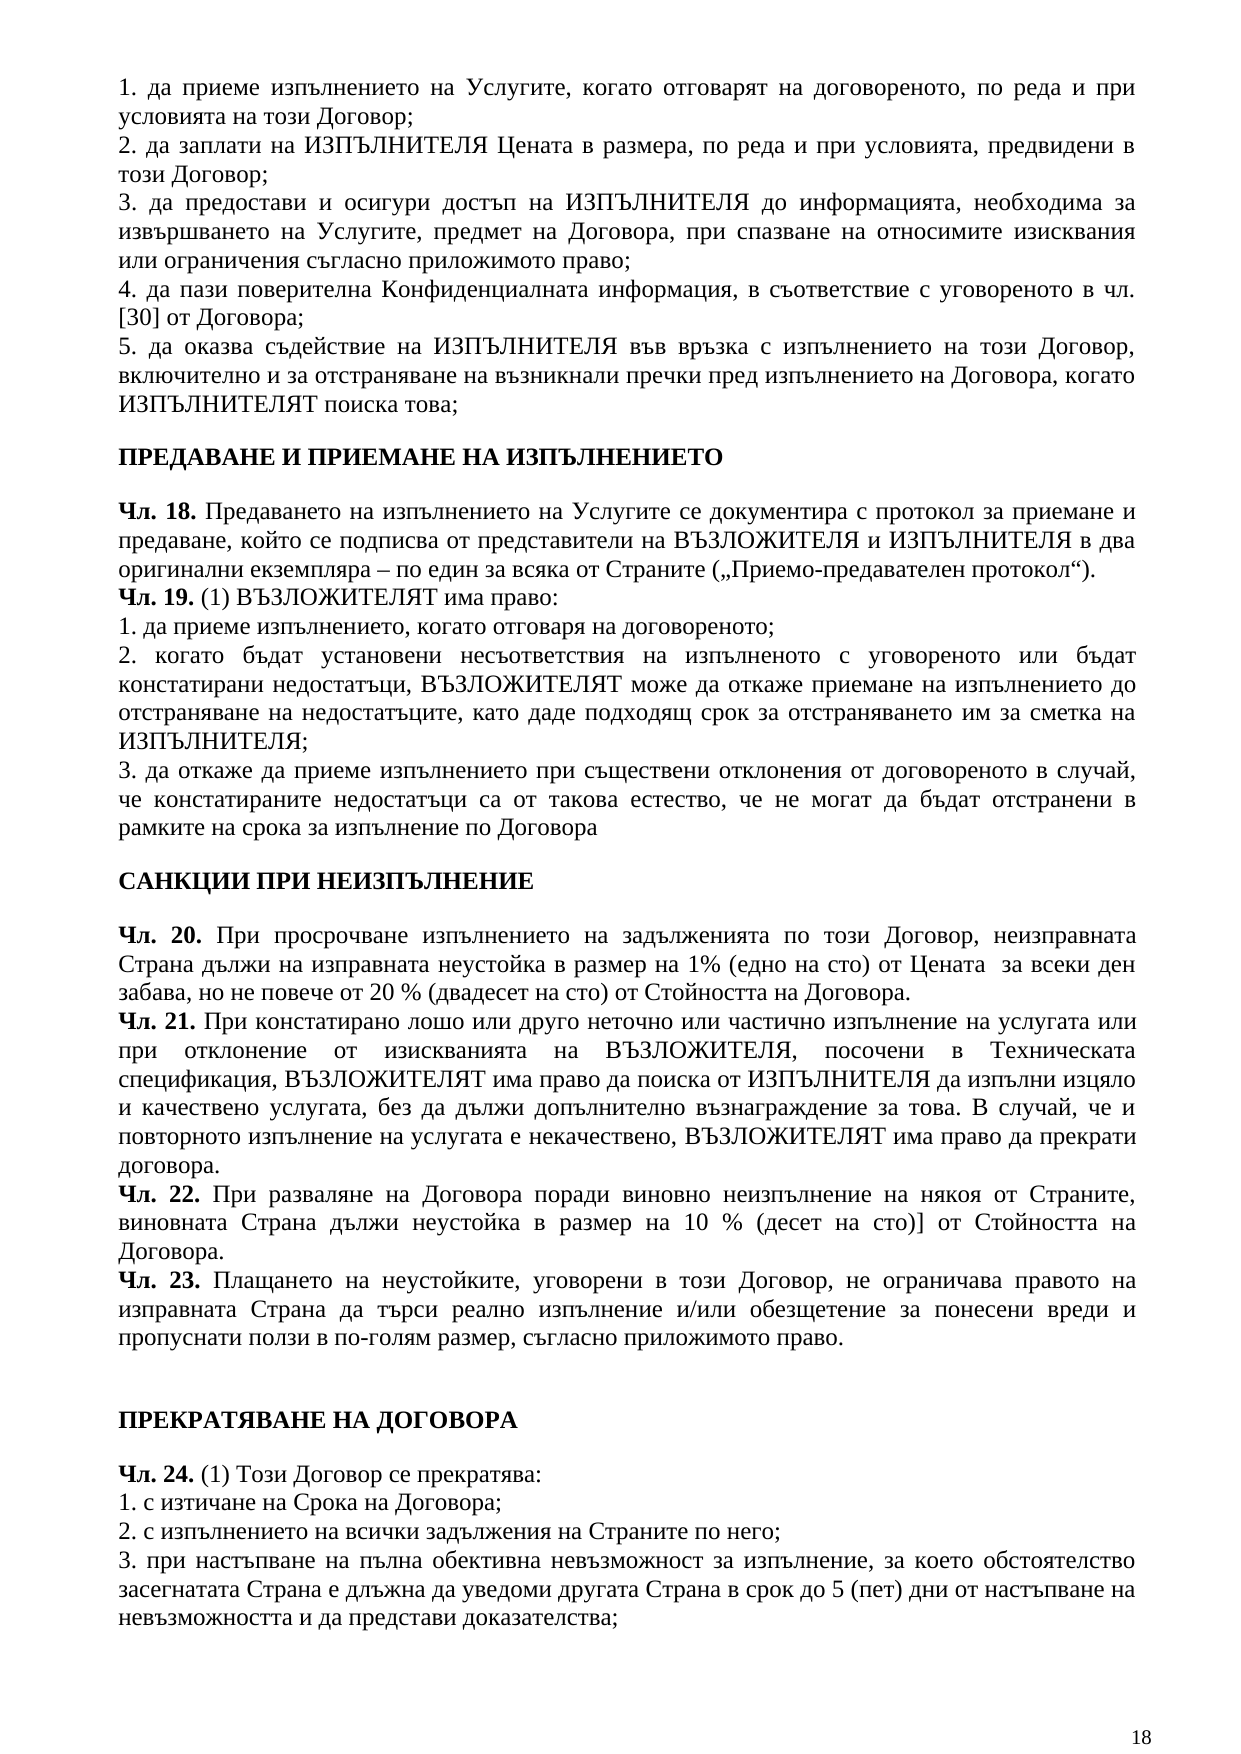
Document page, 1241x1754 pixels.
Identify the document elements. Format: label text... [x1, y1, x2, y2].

text 1. да приеме изпълнението, когато отговаря на договореното; [118, 611, 1137, 640]
text Чл. 24. (1) Този Договор се прекратява: [118, 1459, 1137, 1487]
text 1. с изтичане на Срока на Договора; [118, 1487, 1137, 1516]
text 3. да откаже да приеме изпълнението при съществени отклонения от договореното в случай, че констатираните недостатъци са от такова естество, че не могат да бъдат отстранени в рамките на срока за изпълнение по Договора [118, 755, 1137, 841]
text ПРЕДАВАНЕ И ПРИЕМАНЕ НА ИЗПЪЛНЕНИЕТО [118, 442, 1137, 471]
text Чл. 23. Плащането на неустойките, уговорени в този Договор, не ограничава правото на изправната Страна да търси реално изпълнение и/или обезщетение за понесени вреди и пропуснати ползи в по-голям размер, съгласно приложимото право. [118, 1265, 1137, 1351]
text Чл. 21. При констатирано лошо или друго неточно или частично изпълнение на услугата или при отклонение от изискванията на ВЪЗЛОЖИТЕЛЯ, посочени в Техническата спецификация, ВЪЗЛОЖИТЕЛЯТ има право да поиска от ИЗПЪЛНИТЕЛЯ да изпълни изцяло и качествено услугата, без да дължи допълнително възнаграждение за това. В случай, че и повторното изпълнение на услугата е некачествено, ВЪЗЛОЖИТЕЛЯТ има право да прекрати договора. [118, 1006, 1137, 1179]
text Чл. 19. (1) ВЪЗЛОЖИТЕЛЯТ има право: [118, 582, 1137, 611]
text 3. при настъпване на пълна обективна невъзможност за изпълнение, за което обстоятелство засегнатата Страна е длъжна да уведоми другата Страна в срок до 5 (пет) дни от настъпване на невъзможността и да представи доказателства; [118, 1545, 1137, 1631]
text 2. с изпълнението на всички задължения на Страните по него; [118, 1516, 1137, 1545]
text Чл. 18. Предаването на изпълнението на Услугите се документира с протокол за приемане и предаване, който се подписва от представители на ВЪЗЛОЖИТЕЛЯ и ИЗПЪЛНИТЕЛЯ в два оригинални екземпляра – по един за всяка от Страните („Приемо-предавателен протокол“). [118, 496, 1137, 582]
text Чл. 20. При просрочване изпълнението на задълженията по този Договор, неизправната Страна дължи на изправната неустойка в размер на 1% (едно на сто) от Цената за всеки ден забава, но не повече от 20 % (двадесет на сто) от Стойността на Договора. [118, 920, 1137, 1006]
text 3. да предостави и осигури достъп на ИЗПЪЛНИТЕЛЯ до информацията, необходима за извършването на Услугите, предмет на Договора, при спазване на относимите изисквания или ограничения съгласно приложимото право; [118, 187, 1137, 274]
text 1. да приеме изпълнението на Услугите, когато отговарят на договореното, по реда и при условията на този Договор; [118, 72, 1137, 130]
text 2. да заплати на ИЗПЪЛНИТЕЛЯ Цената в размера, по реда и при условията, предвидени в този Договор; [118, 130, 1137, 187]
text 2. когато бъдат установени несъответствия на изпълненото с уговореното или бъдат констатирани недостатъци, ВЪЗЛОЖИТЕЛЯТ може да откаже приемане на изпълнението до отстраняване на недостатъците, като даде подходящ срок за отстраняването им за сметка на ИЗПЪЛНИТЕЛЯ; [118, 640, 1137, 755]
text САНКЦИИ ПРИ НЕИЗПЪЛНЕНИЕ [118, 866, 1137, 895]
text ПРЕКРАТЯВАНЕ НА ДОГОВОРА [118, 1405, 1137, 1434]
text Чл. 22. При разваляне на Договора поради виновно неизпълнение на някоя от Страните, виновната Страна дължи неустойка в размер на 10 % (десет на сто)] от Стойността на Договора. [118, 1179, 1137, 1265]
text 5. да оказва съдействие на ИЗПЪЛНИТЕЛЯ във връзка с изпълнението на този Договор, включително и за отстраняване на възникнали пречки пред изпълнението на Договора, когато ИЗПЪЛНИТЕЛЯТ поиска това; [118, 331, 1137, 417]
text 4. да пази поверителна Конфиденциалната информация, в съответствие с уговореното в чл. [30] от Договора; [118, 274, 1137, 331]
